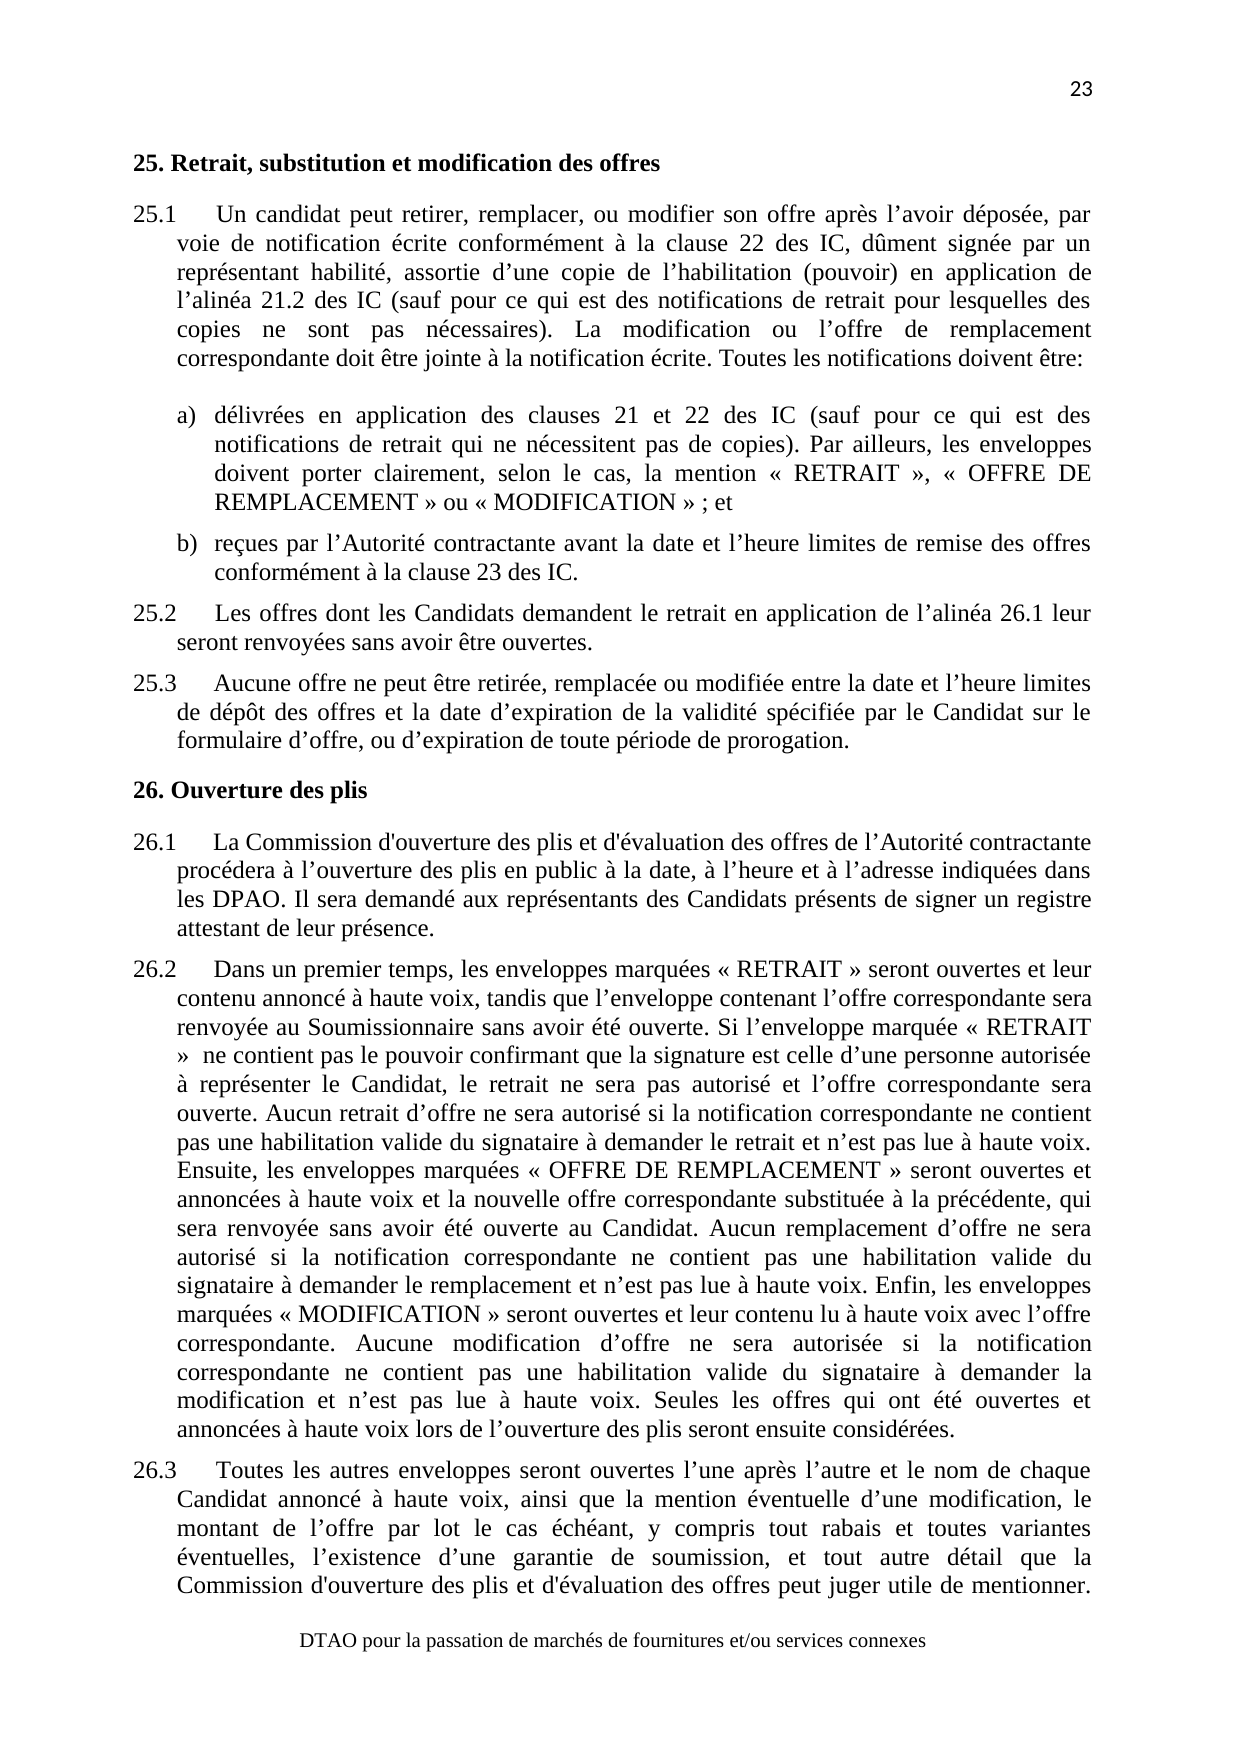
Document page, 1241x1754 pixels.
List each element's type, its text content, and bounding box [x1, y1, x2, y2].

list La Commission d'ouverture des plis et d'évaluation des offres de l’Autorité contractante procédera à l’ouverture des plis en public à la date, à l’heure et à l’adresse indiquées dans les DPAO. Il sera demandé aux représentants des Candidats présents de signer un registre attestant de leur présence. [133, 827, 1093, 942]
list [133, 1456, 1093, 1599]
text Retrait, substitution et modification des offres [133, 148, 1093, 176]
text Ouverture des plis [133, 775, 1093, 804]
list reçues par l’Autorité contractante avant la date et l’heure limites de remise des offres conformément à la clause 23 des IC. [177, 528, 1093, 586]
list Aucune offre ne peut être retirée, remplacée ou modifiée entre la date et l’heure limites de dépôt des offres et la date d’expiration de la validité spécifiée par le Candidat sur le formulaire d’offre, ou d’expiration de toute période de prorogation. [133, 668, 1093, 754]
list Dans un premier temps, les enveloppes marquées « RETRAIT » seront ouvertes et leur contenu annoncé à haute voix, tandis que l’enveloppe contenant l’offre correspondante sera renvoyée au Soumissionnaire sans avoir été ouverte. Si l’enveloppe marquée « RETRAIT » ne contient pas le pouvoir confirmant que la signature est celle d’une personne autorisée à représenter le Candidat, le retrait ne sera pas autorisé et l’offre correspondante sera ouverte. Aucun retrait d’offre ne sera autorisé si la notification correspondante ne contient pas une habilitation valide du signataire à demander le retrait et n’est pas lue à haute voix. Ensuite, les enveloppes marquées « OFFRE DE REMPLACEMENT » seront ouvertes et annoncées à haute voix et la nouvelle offre correspondante substituée à la précédente, qui sera renvoyée sans avoir été ouverte au Candidat. Aucun remplacement d’offre ne sera autorisé si la notification correspondante ne contient pas une habilitation valide du signataire à demander le remplacement et n’est pas lue à haute voix. Enfin, les enveloppes marquées « MODIFICATION » seront ouvertes et leur contenu lu à haute voix avec l’offre correspondante. Aucune modification d’offre ne sera autorisée si la notification correspondante ne contient pas une habilitation valide du signataire à demander la modification et n’est pas lue à haute voix. Seules les offres qui ont été ouvertes et annoncées à haute voix lors de l’ouverture des plis seront ensuite considérées. [133, 954, 1093, 1443]
list Un candidat peut retirer, remplacer, ou modifier son offre après l’avoir déposée, par voie de notification écrite conformément à la clause 22 des IC, dûment signée par un représentant habilité, assortie d’une copie de l’habilitation (pouvoir) en application de l’alinéa 21.2 des IC (sauf pour ce qui est des notifications de retrait pour lesquelles des copies ne sont pas nécessaires). La modification ou l’offre de remplacement correspondante doit être jointe à la notification écrite. Toutes les notifications doivent être: [133, 199, 1093, 372]
list délivrées en application des clauses 21 et 22 des IC (sauf pour ce qui est des notifications de retrait qui ne nécessitent pas de copies). Par ailleurs, les enveloppes doivent porter clairement, selon le cas, la mention « RETRAIT », « OFFRE DE REMPLACEMENT » ou « MODIFICATION » ; et [177, 401, 1093, 516]
list Les offres dont les Candidats demandent le retrait en application de l’alinéa 26.1 leur seront renvoyées sans avoir être ouvertes. [133, 598, 1093, 656]
